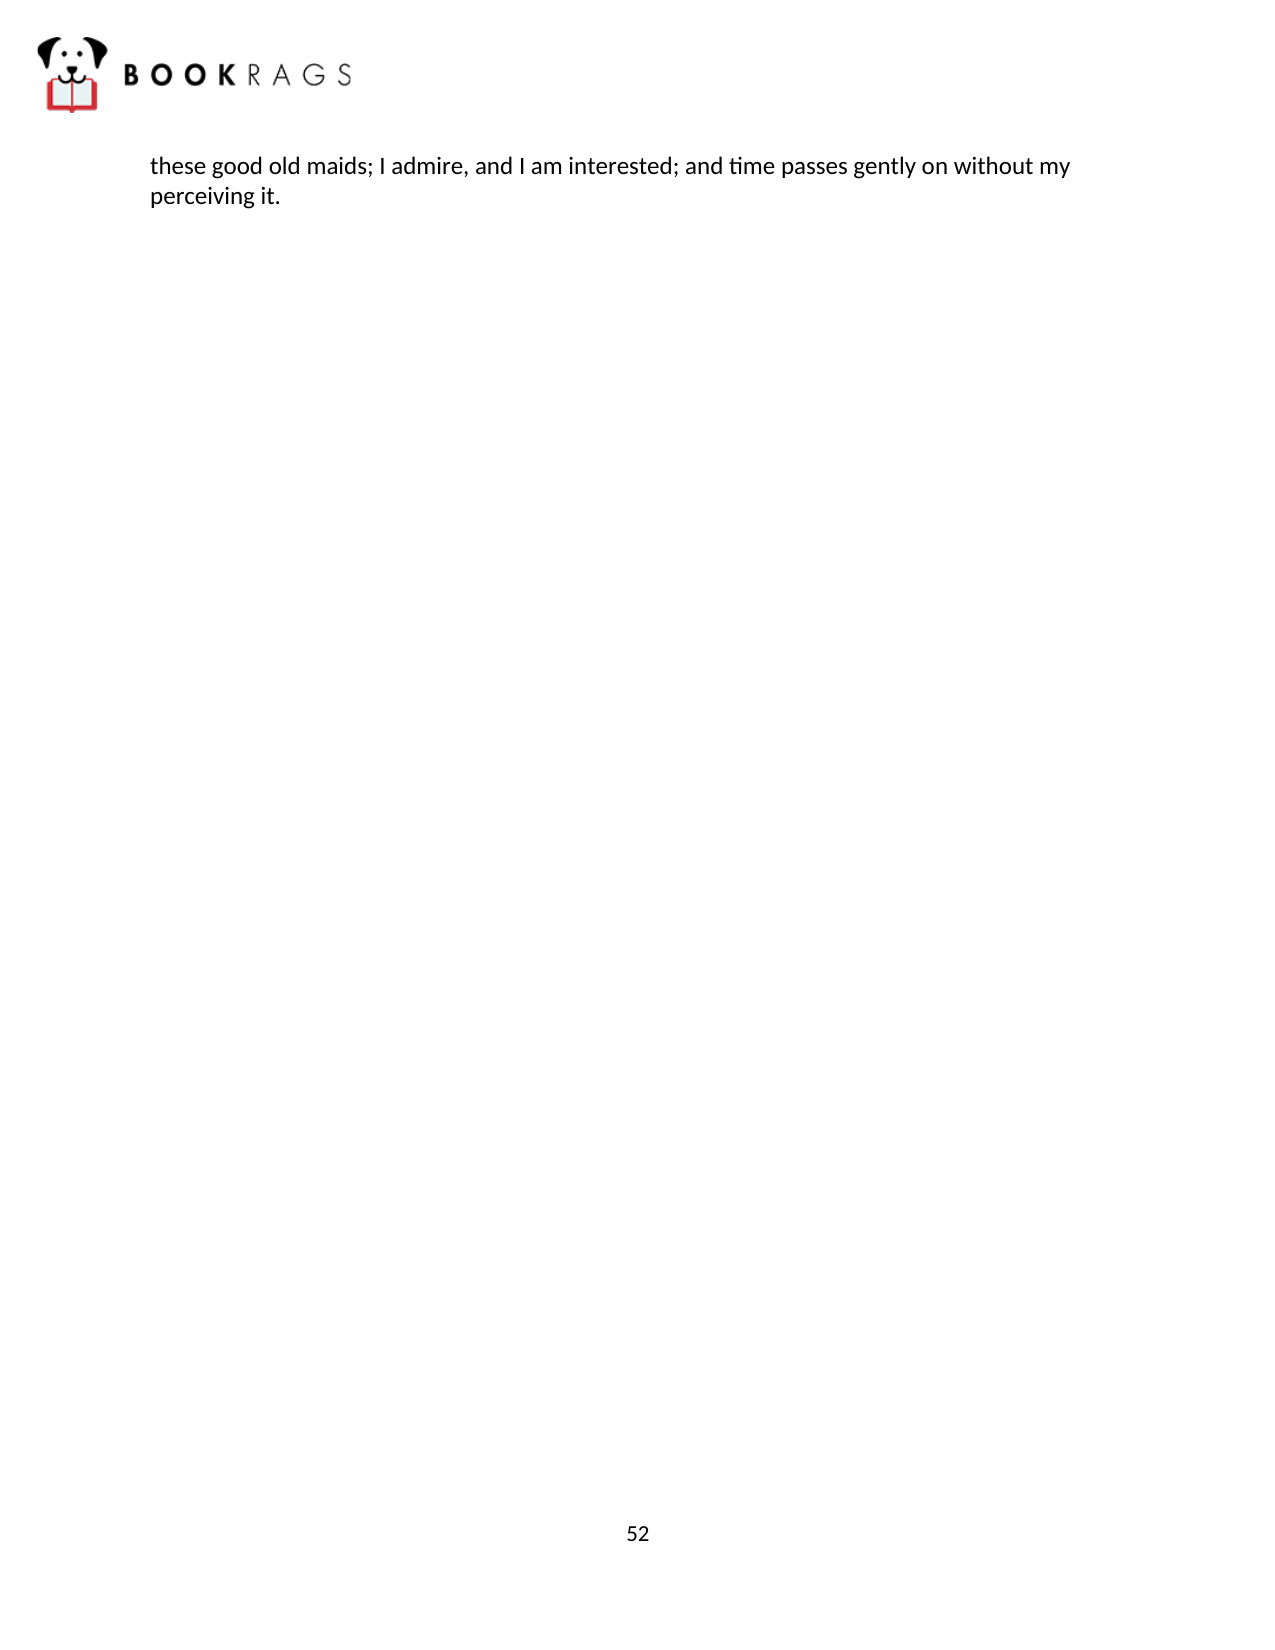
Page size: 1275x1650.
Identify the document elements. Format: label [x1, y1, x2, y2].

text [150, 150, 1125, 211]
picture [37, 37, 351, 113]
